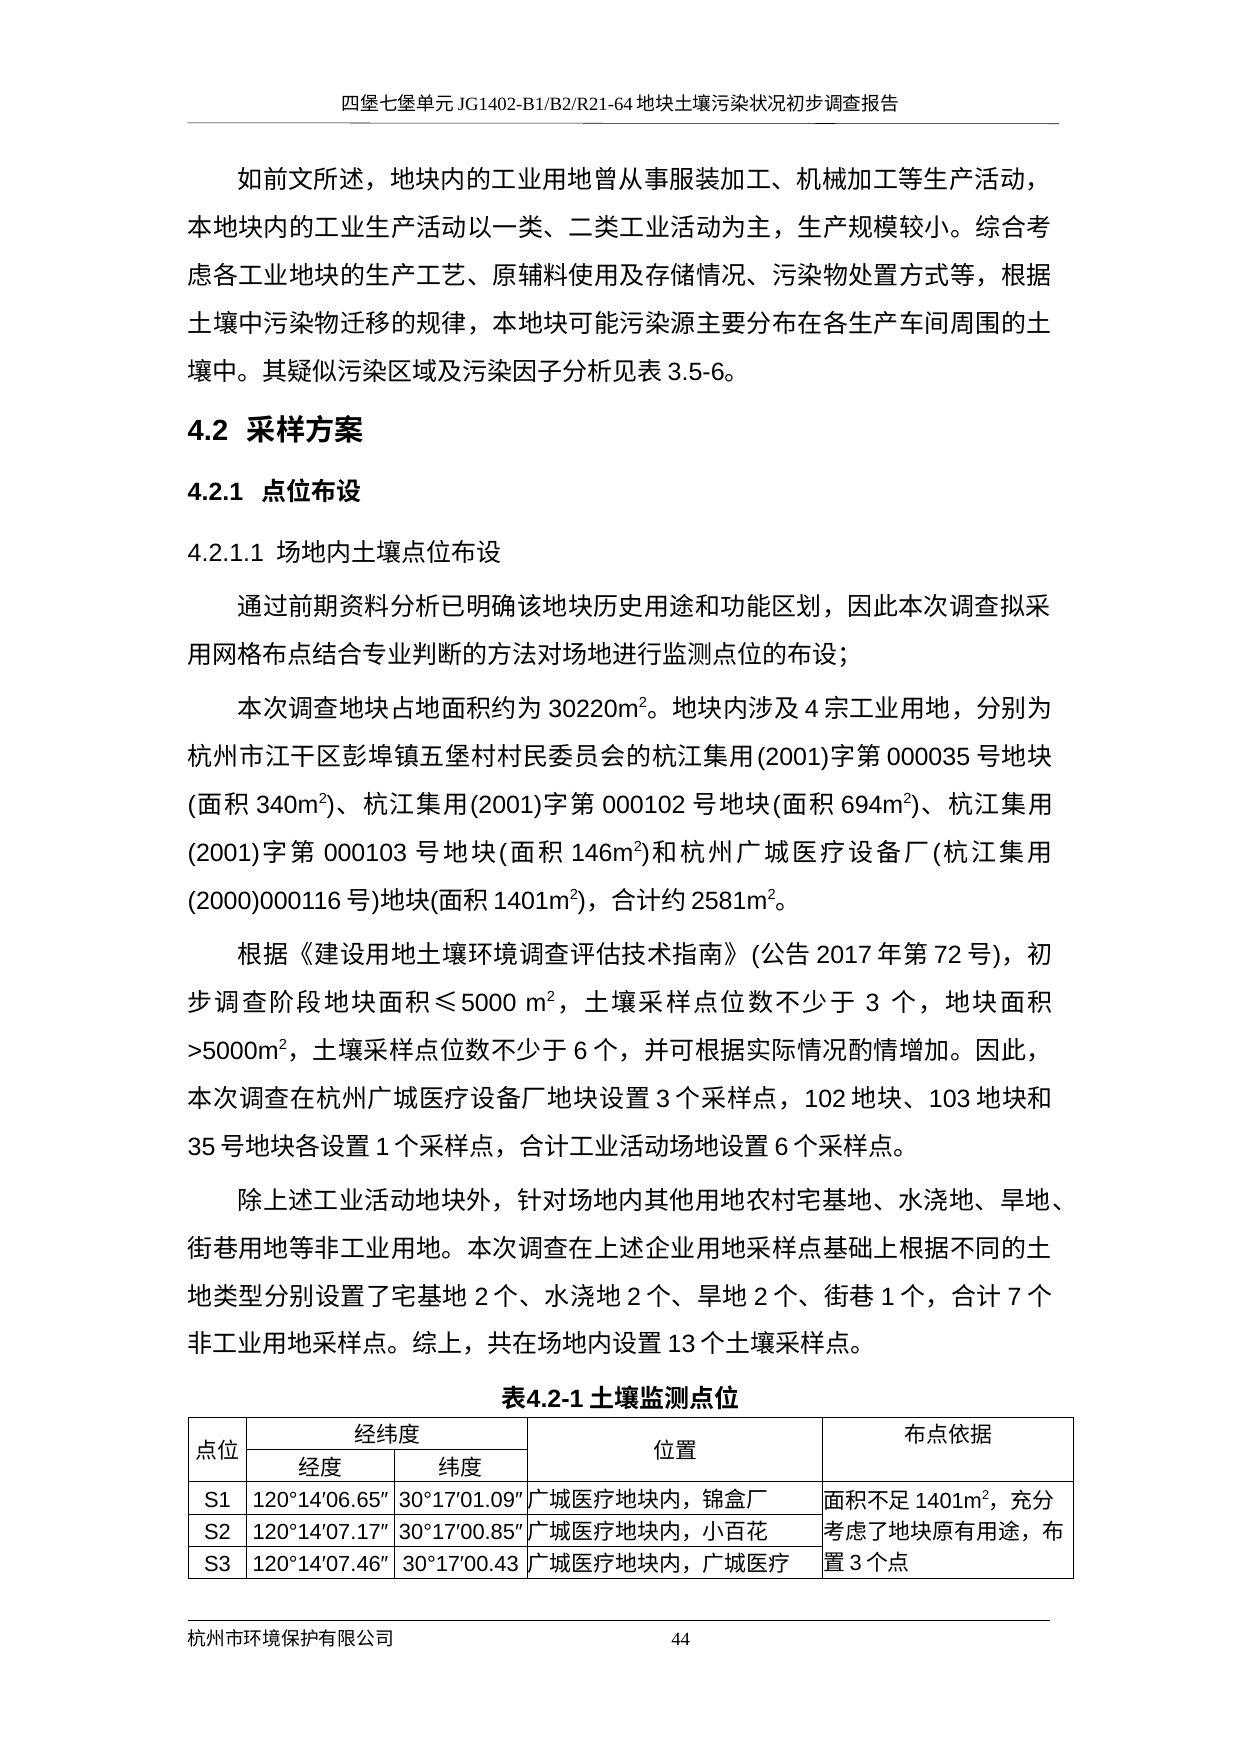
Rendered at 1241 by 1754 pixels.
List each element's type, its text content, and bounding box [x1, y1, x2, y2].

table_cell 30°17′00.43 [395, 1547, 527, 1578]
table_cell 广城医疗地块内，锦盒厂 [528, 1482, 822, 1513]
table_cell 面积不足1401m2，充分考虑了地块原有用途，布置3个点 [823, 1482, 1073, 1578]
text 通过前期资料分析已明确该地块历史用途和功能区划，因此本次调查拟采用网格布点结合专业判断的方法对场地进行监测点位的布设； [187, 577, 1053, 673]
text 根据《建设用地土壤环境调查评估技术指南》(公告2017年第72号)，初步调查阶段地块面积≤5000 m2，土壤采样点位数不少于 3 个，地块面积>5000m2，土壤采样点位数不少于6个，并可根据实际情况酌情增加。因此，本次调查在杭州广城医疗设备厂地块设置3个采样点，102地块、103地块和35号地块各设置1个采样点，合计工业活动场地设置6个采样点。 [187, 925, 1053, 1164]
text 除上述工业活动地块外，针对场地内其他用地农村宅基地、水浇地、旱地、街巷用地等非工业用地。本次调查在上述企业用地采样点基础上根据不同的土地类型分别设置了宅基地2个、水浇地2个、旱地2个、街巷1个，合计7个非工业用地采样点。综上，共在场地内设置13个土壤采样点。 [187, 1171, 1053, 1362]
text 点位布设 [187, 462, 1053, 510]
table_cell S1 [189, 1482, 246, 1513]
text 土壤监测点位 [187, 1369, 1053, 1417]
table_cell 广城医疗地块内，广城医疗 [528, 1547, 822, 1578]
table_cell 广城医疗地块内，小百花 [528, 1515, 822, 1546]
table_cell 纬度 [395, 1450, 527, 1481]
text 如前文所述，地块内的工业用地曾从事服装加工、机械加工等生产活动，本地块内的工业生产活动以一类、二类工业活动为主，生产规模较小。综合考虑各工业地块的生产工艺、原辅料使用及存储情况、污染物处置方式等，根据土壤中污染物迁移的规律，本地块可能污染源主要分布在各生产车间周围的土壤中。其疑似污染区域及污染因子分析见表3.5-6。 [187, 150, 1053, 389]
table_cell S3 [189, 1547, 246, 1578]
table_header 布点依据 [823, 1418, 1073, 1481]
table_header 经纬度 [247, 1418, 527, 1449]
table_header 点位 [189, 1418, 246, 1481]
text 采样方案 [187, 402, 1053, 450]
table_cell 120°14′07.17″ [247, 1515, 394, 1546]
text 本次调查地块占地面积约为30220m2。地块内涉及4宗工业用地，分别为杭州市江干区彭埠镇五堡村村民委员会的杭江集用(2001)字第000035号地块(面积340m2)、杭江集用(2001)字第000102号地块(面积694m2)、杭江集用(2001)字第000103号地块(面积146m2)和杭州广城医疗设备厂(杭江集用(2000)000116号)地块(面积1401m2)，合计约2581m2。 [187, 679, 1053, 919]
table_cell 经度 [247, 1450, 394, 1481]
table_cell 30°17′01.09″ [395, 1482, 527, 1513]
table_cell 120°14′07.46″ [247, 1547, 394, 1578]
table_cell S2 [189, 1515, 246, 1546]
table_cell 120°14′06.65″ [247, 1482, 394, 1513]
table_cell 30°17′00.85″ [395, 1515, 527, 1546]
text 场地内土壤点位布设 [187, 523, 1053, 571]
table_header 位置 [528, 1418, 822, 1481]
